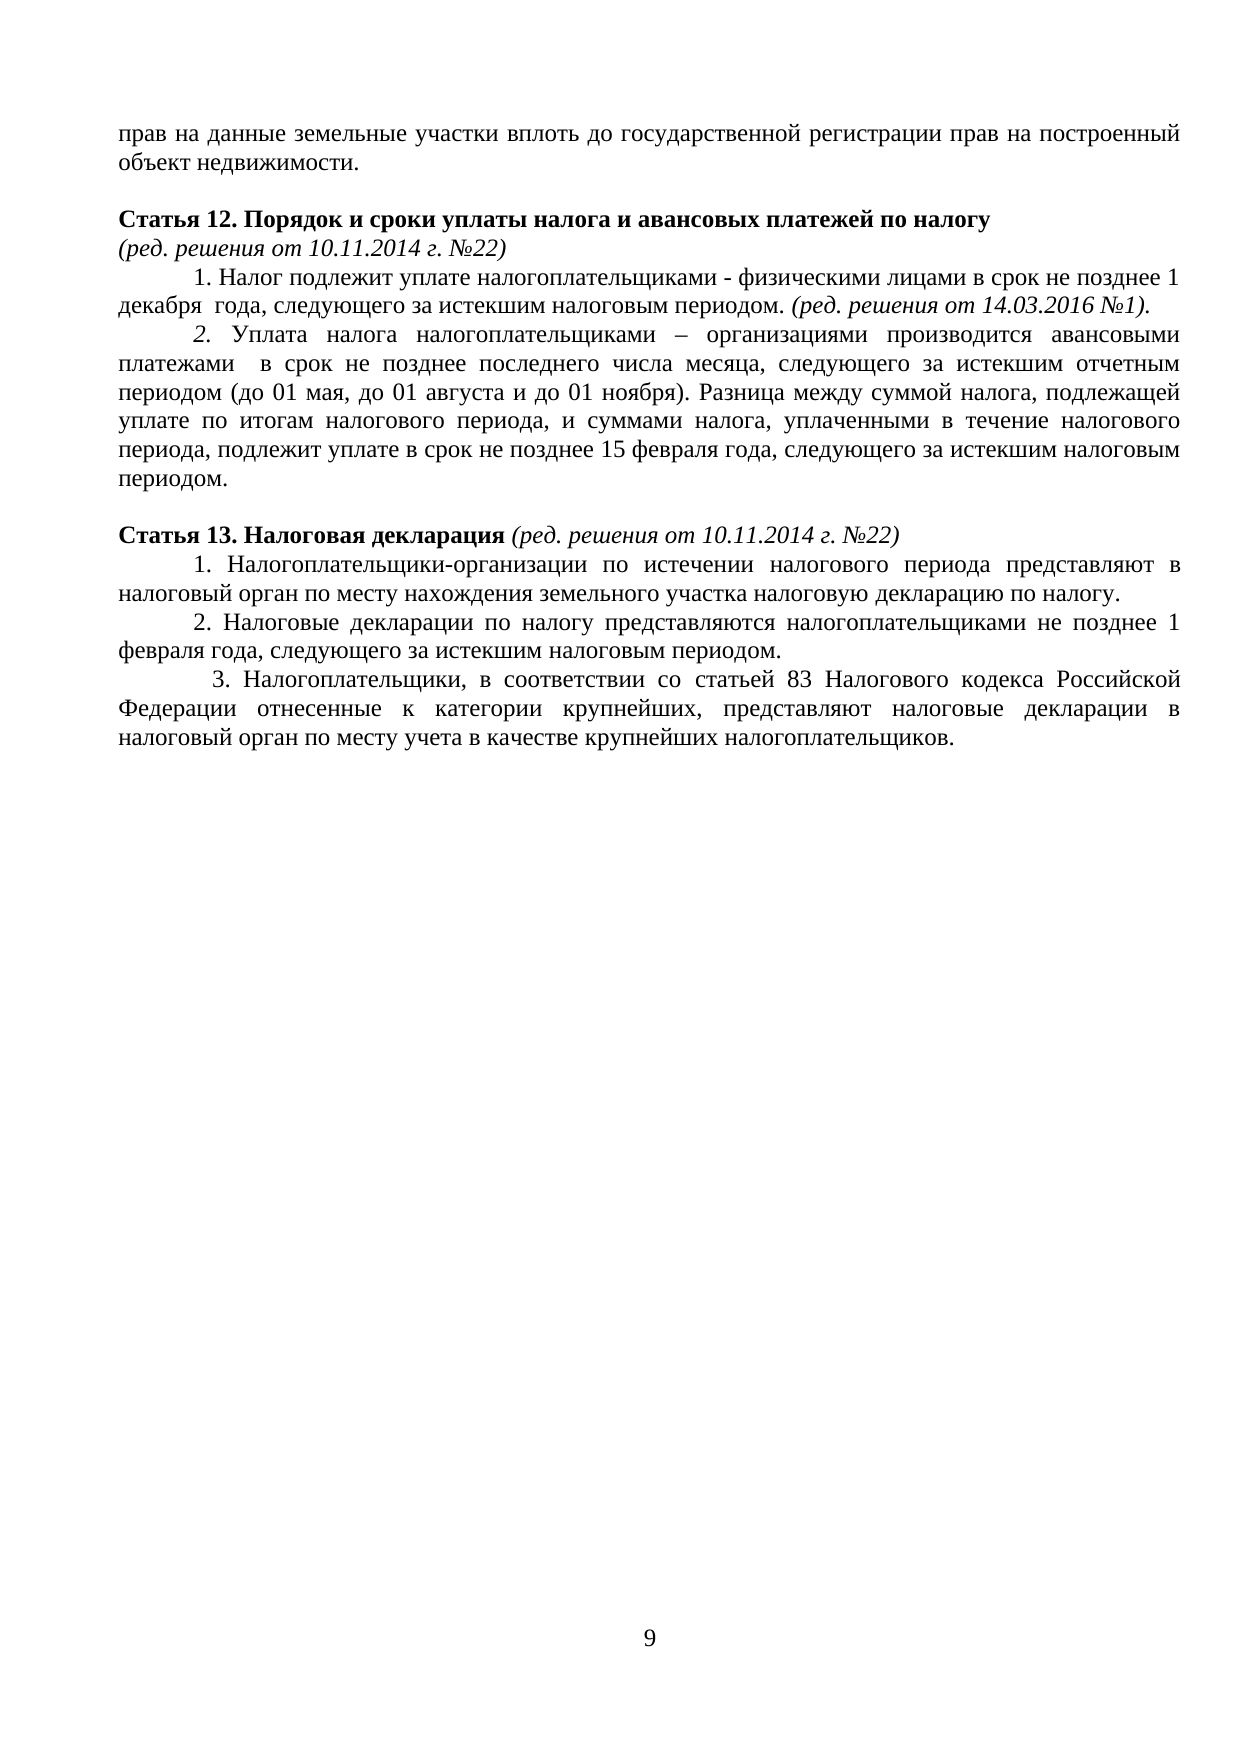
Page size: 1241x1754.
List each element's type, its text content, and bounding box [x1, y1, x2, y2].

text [118, 118, 1181, 176]
text 2. Налоговые декларации по налогу представляются налогоплательщиками не позднее 1 февраля года, следующего за истекшим налоговым периодом. [118, 607, 1181, 664]
text 2. Уплата налога налогоплательщиками – организациями производится авансовыми платежами в срок не позднее последнего числа месяца, следующего за истекшим отчетным периодом (до 01 мая, до 01 августа и до 01 ноября). Разница между суммой налога, подлежащей уплате по итогам налогового периода, и суммами налога, уплаченными в течение налогового периода, подлежит уплате в срок не позднее 15 февраля года, следующего за истекшим налоговым периодом. [118, 319, 1181, 492]
text (ред. решения от 10.11.2014 г. №22) [118, 233, 1181, 262]
text 3. Налогоплательщики, в соответствии со статьей 83 Налогового кодекса Российской Федерации отнесенные к категории крупнейших, представляют налоговые декларации в налоговый орган по месту учета в качестве крупнейших налогоплательщиков. [118, 664, 1181, 751]
text 1. Налог подлежит уплате налогоплательщиками - физическими лицами в срок не позднее 1 декабря года, следующего за истекшим налоговым периодом. (ред. решения от 14.03.2016 №1). [118, 262, 1181, 319]
text Статья 12. Порядок и сроки уплаты налога и авансовых платежей по налогу [118, 204, 1181, 233]
text 1. Налогоплательщики-организации по истечении налогового периода представляют в налоговый орган по месту нахождения земельного участка налоговую декларацию по налогу. [118, 549, 1181, 607]
text Статья 13. Налоговая декларация (ред. решения от 10.11.2014 г. №22) [118, 521, 1181, 549]
